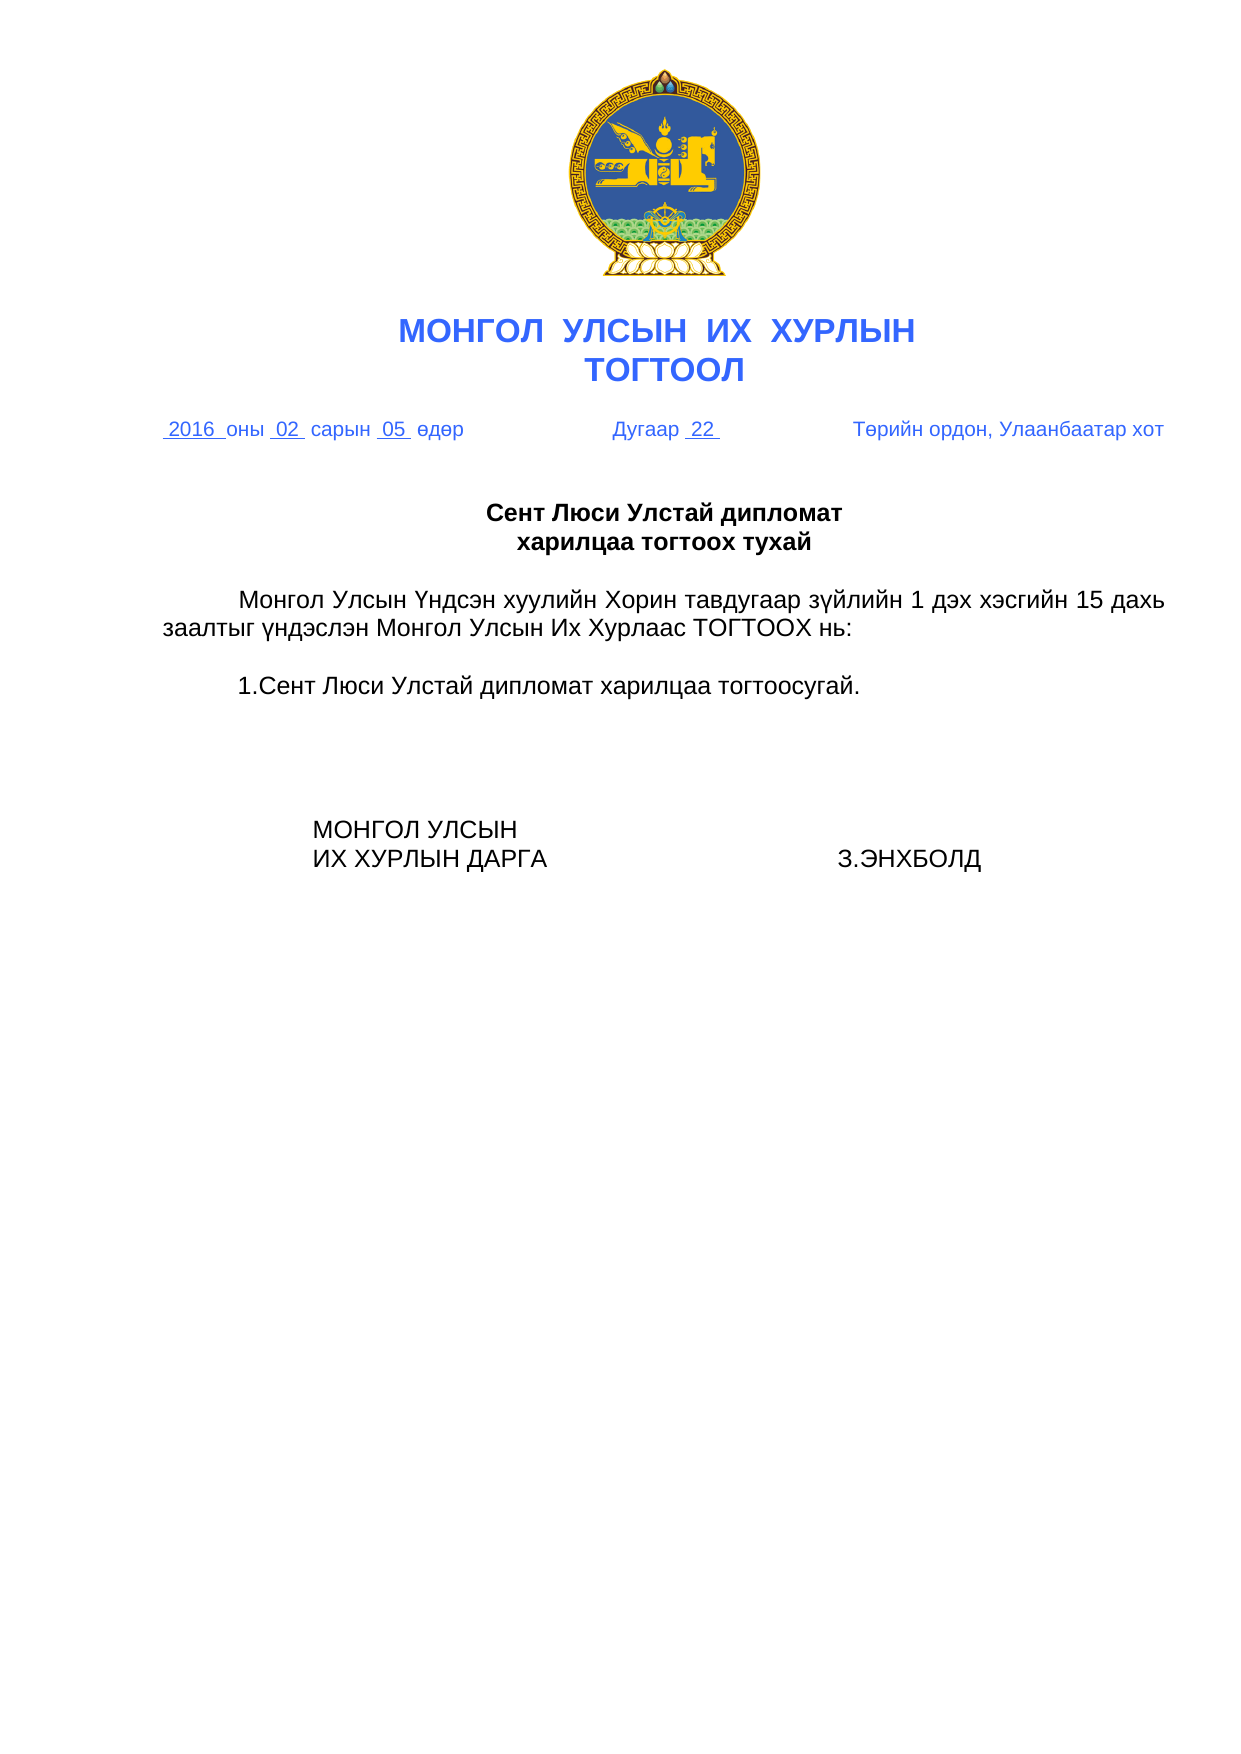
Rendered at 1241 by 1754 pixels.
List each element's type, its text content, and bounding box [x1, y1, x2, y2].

text Монгол Улсын Үндсэн хуулийн Хорин тавдугаар зүйлийн 1 дэх хэсгийн 15 дахь заалтыг үндэслэн Монгол Улсын Их Хурлаас ТОГТООХ нь: [162, 584, 1166, 642]
text харилцаа тогтоох тухай [162, 527, 1166, 556]
picture [568, 68, 761, 276]
text Сент Люси Улстай дипломат [162, 498, 1166, 527]
text ИХ ХУРЛЫН ДАРГА З.ЭНХБОЛД [237, 843, 1166, 872]
text 1.Сент Люси Улстай дипломат харилцаа тогтоосугай. [162, 671, 1166, 700]
text МОНГОЛ УЛСЫН [237, 815, 1166, 843]
title МОНГОЛ УЛСЫН ИХ ХУРЛЫН [148, 311, 1166, 350]
subtitle ТОГТООЛ [162, 350, 1166, 388]
text 2016 оны 02 сарын 05 өдөр Дугаар 22 Төрийн ордон, Улаанбаатар хот [162, 417, 1166, 441]
